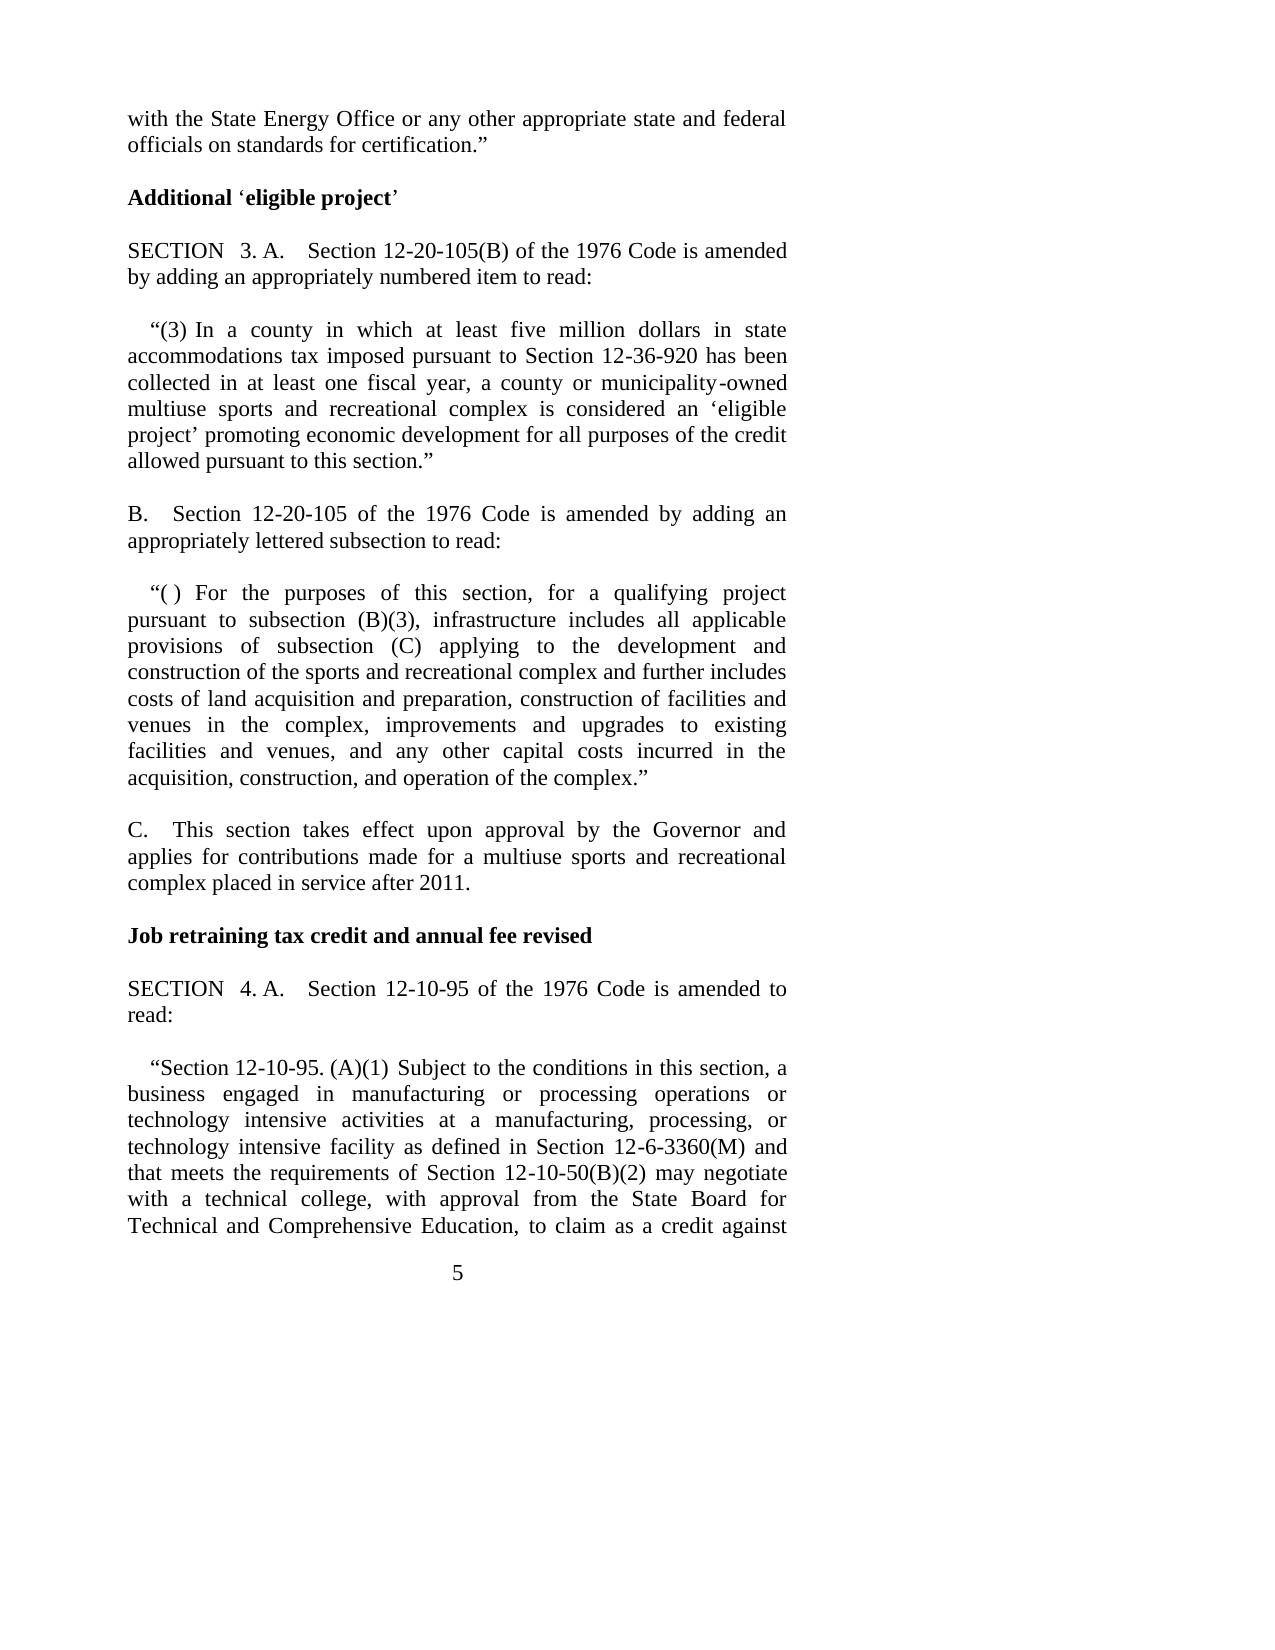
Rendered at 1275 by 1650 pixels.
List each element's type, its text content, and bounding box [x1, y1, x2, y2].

text SECTION 4. A. Section 12-10-95 of the 1976 Code is amended to read: [127, 975, 787, 1027]
text B. Section 12-20-105 of the 1976 Code is amended by adding an appropriately lettered subsection to read: [127, 500, 787, 553]
text Job retraining tax credit and annual fee revised [127, 922, 787, 948]
text Additional ‘eligible project’ [127, 184, 787, 210]
text “( ) For the purposes of this section, for a qualifying project pursuant to subsection (B)(3), infrastructure includes all applicable provisions of subsection (C) applying to the development and construction of the sports and recreational complex and further includes costs of land acquisition and preparation, construction of facilities and venues in the complex, improvements and upgrades to existing facilities and venues, and any other capital costs incurred in the acquisition, construction, and operation of the complex.” [127, 579, 787, 790]
text SECTION 3. A. Section 12-20-105(B) of the 1976 Code is amended by adding an appropriately numbered item to read: [127, 237, 787, 289]
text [127, 105, 787, 158]
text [127, 1054, 787, 1238]
text “(3) In a county in which at least five million dollars in state accommodations tax imposed pursuant to Section 12-36-920 has been collected in at least one fiscal year, a county or municipality-owned multiuse sports and recreational complex is considered an ‘eligible project’ promoting economic development for all purposes of the credit allowed pursuant to this section.” [127, 316, 787, 474]
text C. This section takes effect upon approval by the Governor and applies for contributions made for a multiuse sports and recreational complex placed in service after 2011. [127, 817, 787, 896]
